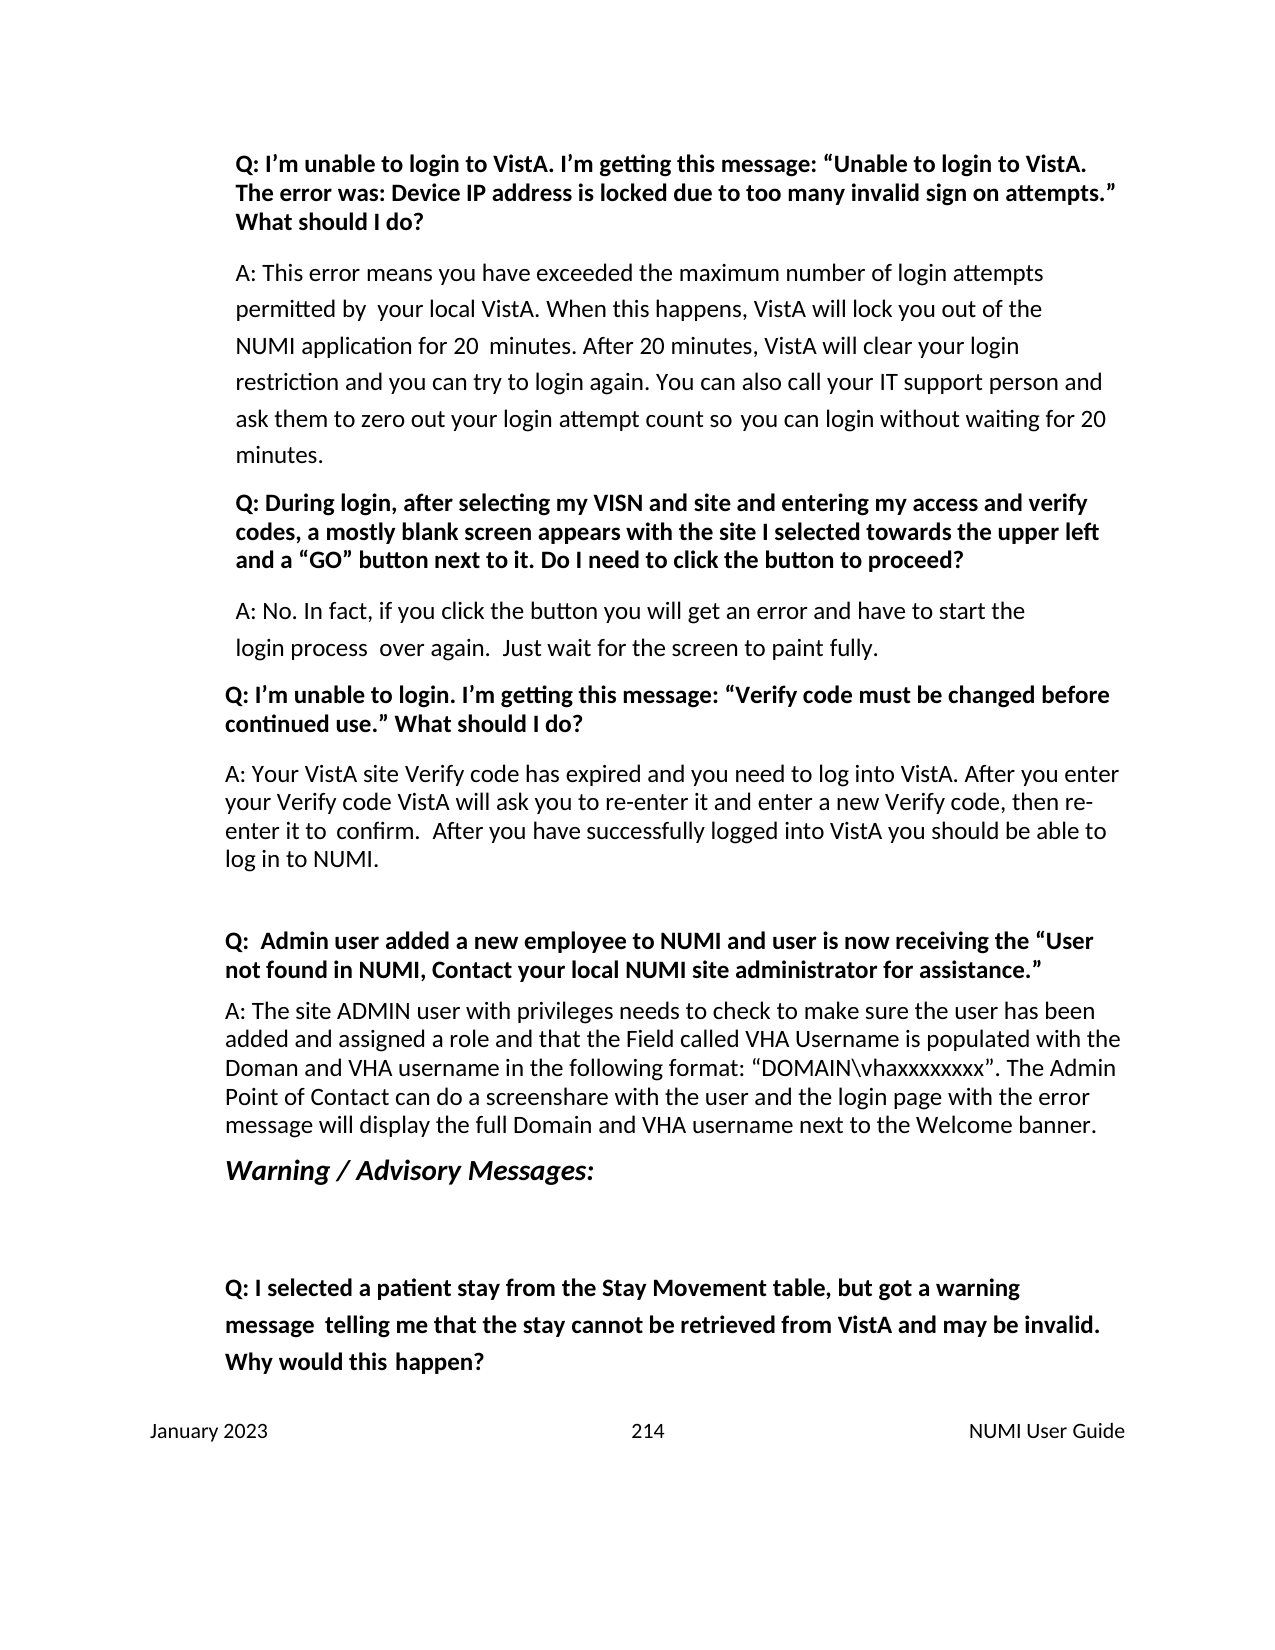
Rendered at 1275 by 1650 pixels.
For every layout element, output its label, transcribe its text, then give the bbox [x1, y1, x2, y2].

text Q: I’m unable to login to VistA. I’m getting this message: “Unable to login to VistA. The error was: Device IP address is locked due to too many invalid sign on attempts.” What should I do? [235, 150, 1125, 236]
text A: The site ADMIN user with privileges needs to check to make sure the user has been added and assigned a role and that the Field called VHA Username is populated with the Doman and VHA username in the following format: “DOMAIN\vhaxxxxxxxx”. The Admin Point of Contact can do a screenshare with the user and the login page with the error message will display the full Domain and VHA username next to the Welcome banner. [225, 996, 1125, 1139]
text Q: Admin user added a new employee to NUMI and user is now receiving the “User not found in NUMI, Contact your local NUMI site administrator for assistance.” [225, 927, 1125, 984]
text Q: During login, after selecting my VISN and site and entering my access and verify codes, a mostly blank screen appears with the site I selected towards the upper left and a “GO” button next to it. Do I need to click the button to proceed? [235, 489, 1125, 574]
text A: No. In fact, if you click the button you will get an error and have to start the login process over again. Just wait for the screen to paint fully. [235, 595, 1071, 662]
text A: This error means you have exceeded the maximum number of login attempts permitted by your local VistA. When this happens, VistA will lock you out of the NUMI application for 20 minutes. After 20 minutes, VistA will clear your login restriction and you can try to login again. You can also call your IT support person and ask them to zero out your login attempt count so you can login without waiting for 20 minutes. [235, 257, 1108, 470]
text Warning / Advisory Messages: [225, 1152, 1125, 1187]
text Q: I selected a patient stay from the Stay Movement table, but got a warning message telling me that the stay cannot be retrieved from VistA and may be invalid. Why would this happen? [225, 1273, 1113, 1376]
text A: Your VistA site Verify code has expired and you need to log into VistA. After you enter your Verify code VistA will ask you to re-enter it and enter a new Verify code, then re-enter it to confirm. After you have successfully logged into VistA you should be able to log in to NUMI. [225, 759, 1125, 873]
text Q: I’m unable to login. I’m getting this message: “Verify code must be changed before continued use.” What should I do? [225, 681, 1125, 738]
